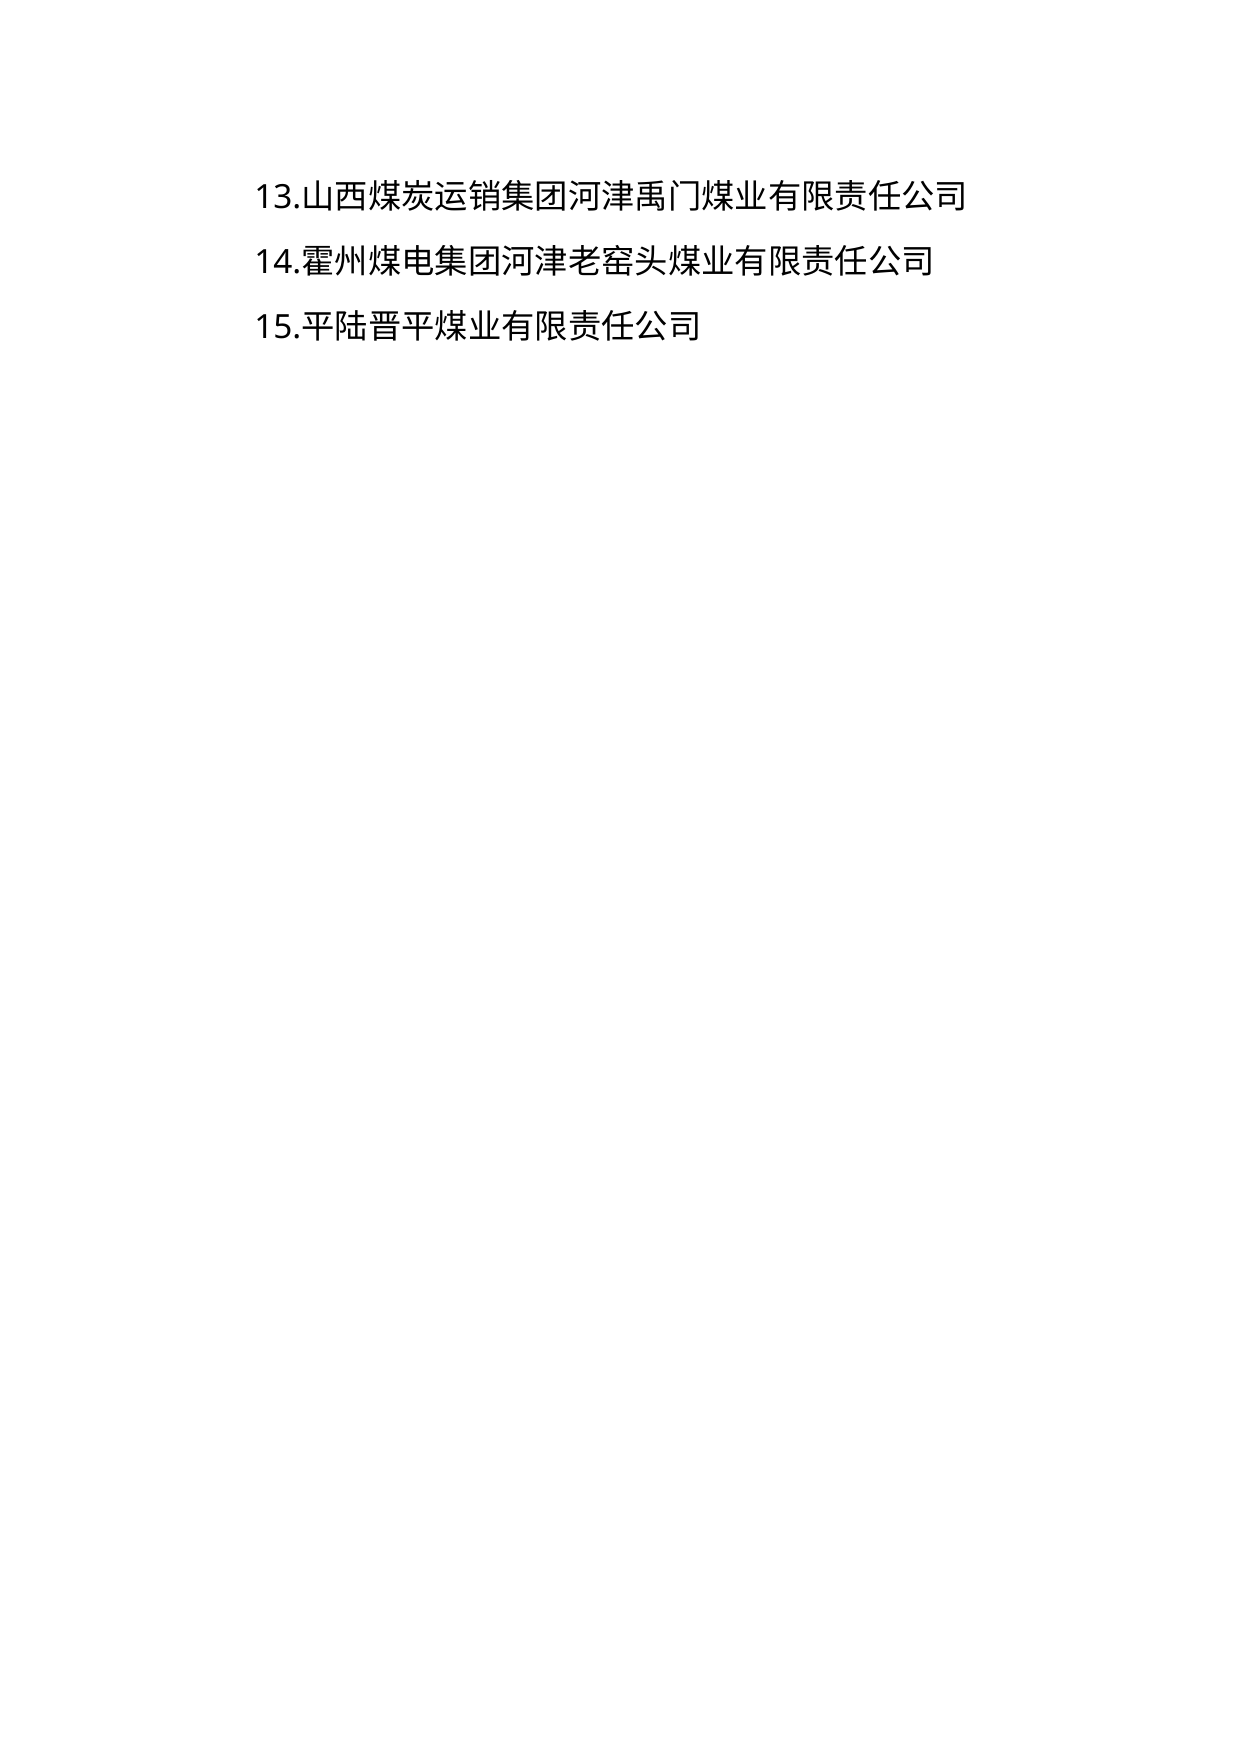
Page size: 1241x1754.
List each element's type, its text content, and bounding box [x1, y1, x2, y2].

text 15.平陆晋平煤业有限责任公司 [187, 292, 1053, 357]
text 14.霍州煤电集团河津老窑头煤业有限责任公司 [187, 227, 1053, 292]
text 13.山西煤炭运销集团河津禹门煤业有限责任公司 [187, 162, 1053, 227]
